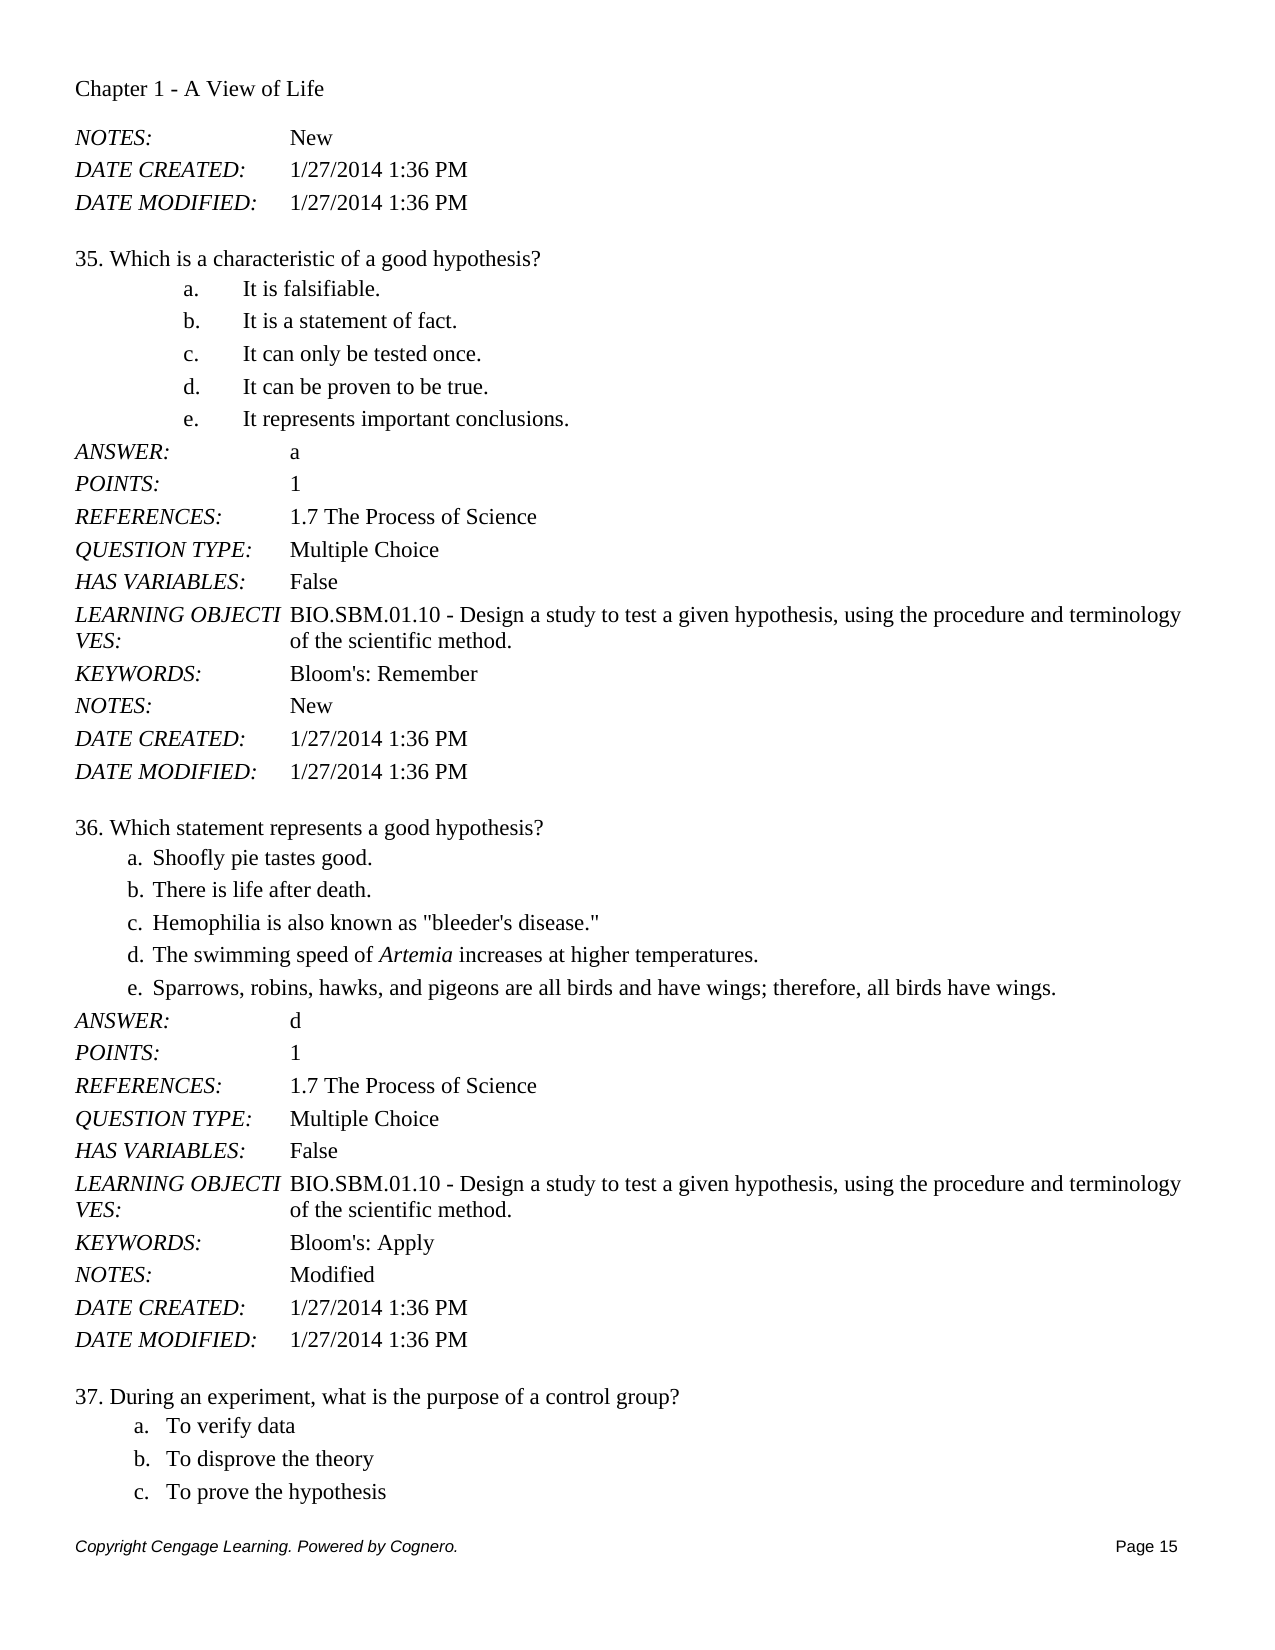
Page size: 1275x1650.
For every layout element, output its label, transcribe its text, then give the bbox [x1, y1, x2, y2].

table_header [75, 121, 1200, 218]
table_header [75, 1383, 1200, 1507]
table_header 36. Which statement represents a good hypothesis? [75, 814, 1200, 1356]
table_header 35. Which is a characteristic of a good hypothesis? [75, 245, 1200, 787]
